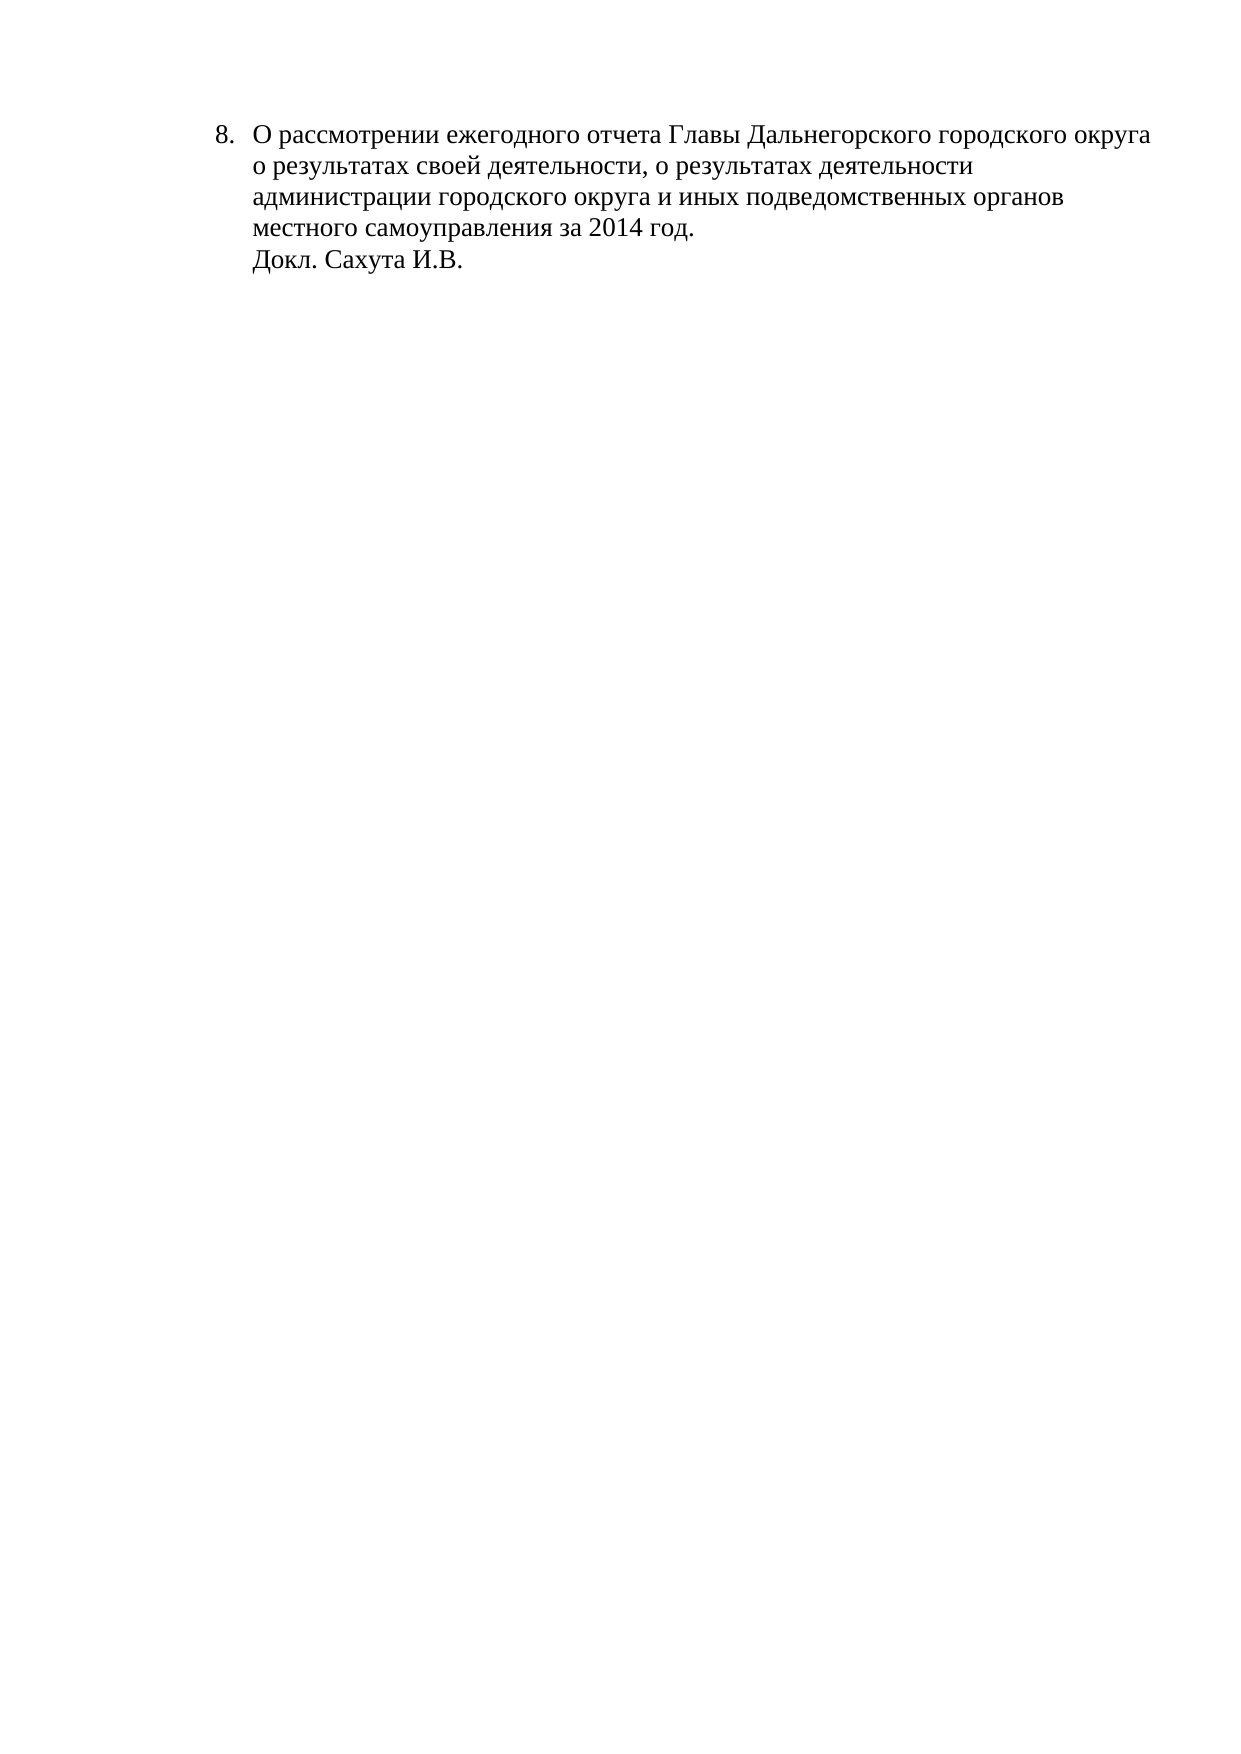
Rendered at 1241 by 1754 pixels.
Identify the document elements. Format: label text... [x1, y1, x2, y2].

list О рассмотрении ежегодного отчета Главы Дальнегорского городского округа о результатах своей деятельности, о результатах деятельности администрации городского округа и иных подведомственных органов местного самоуправления за 2014 год. [215, 118, 1152, 243]
list Докл. Сахута И.В. [252, 243, 1152, 274]
